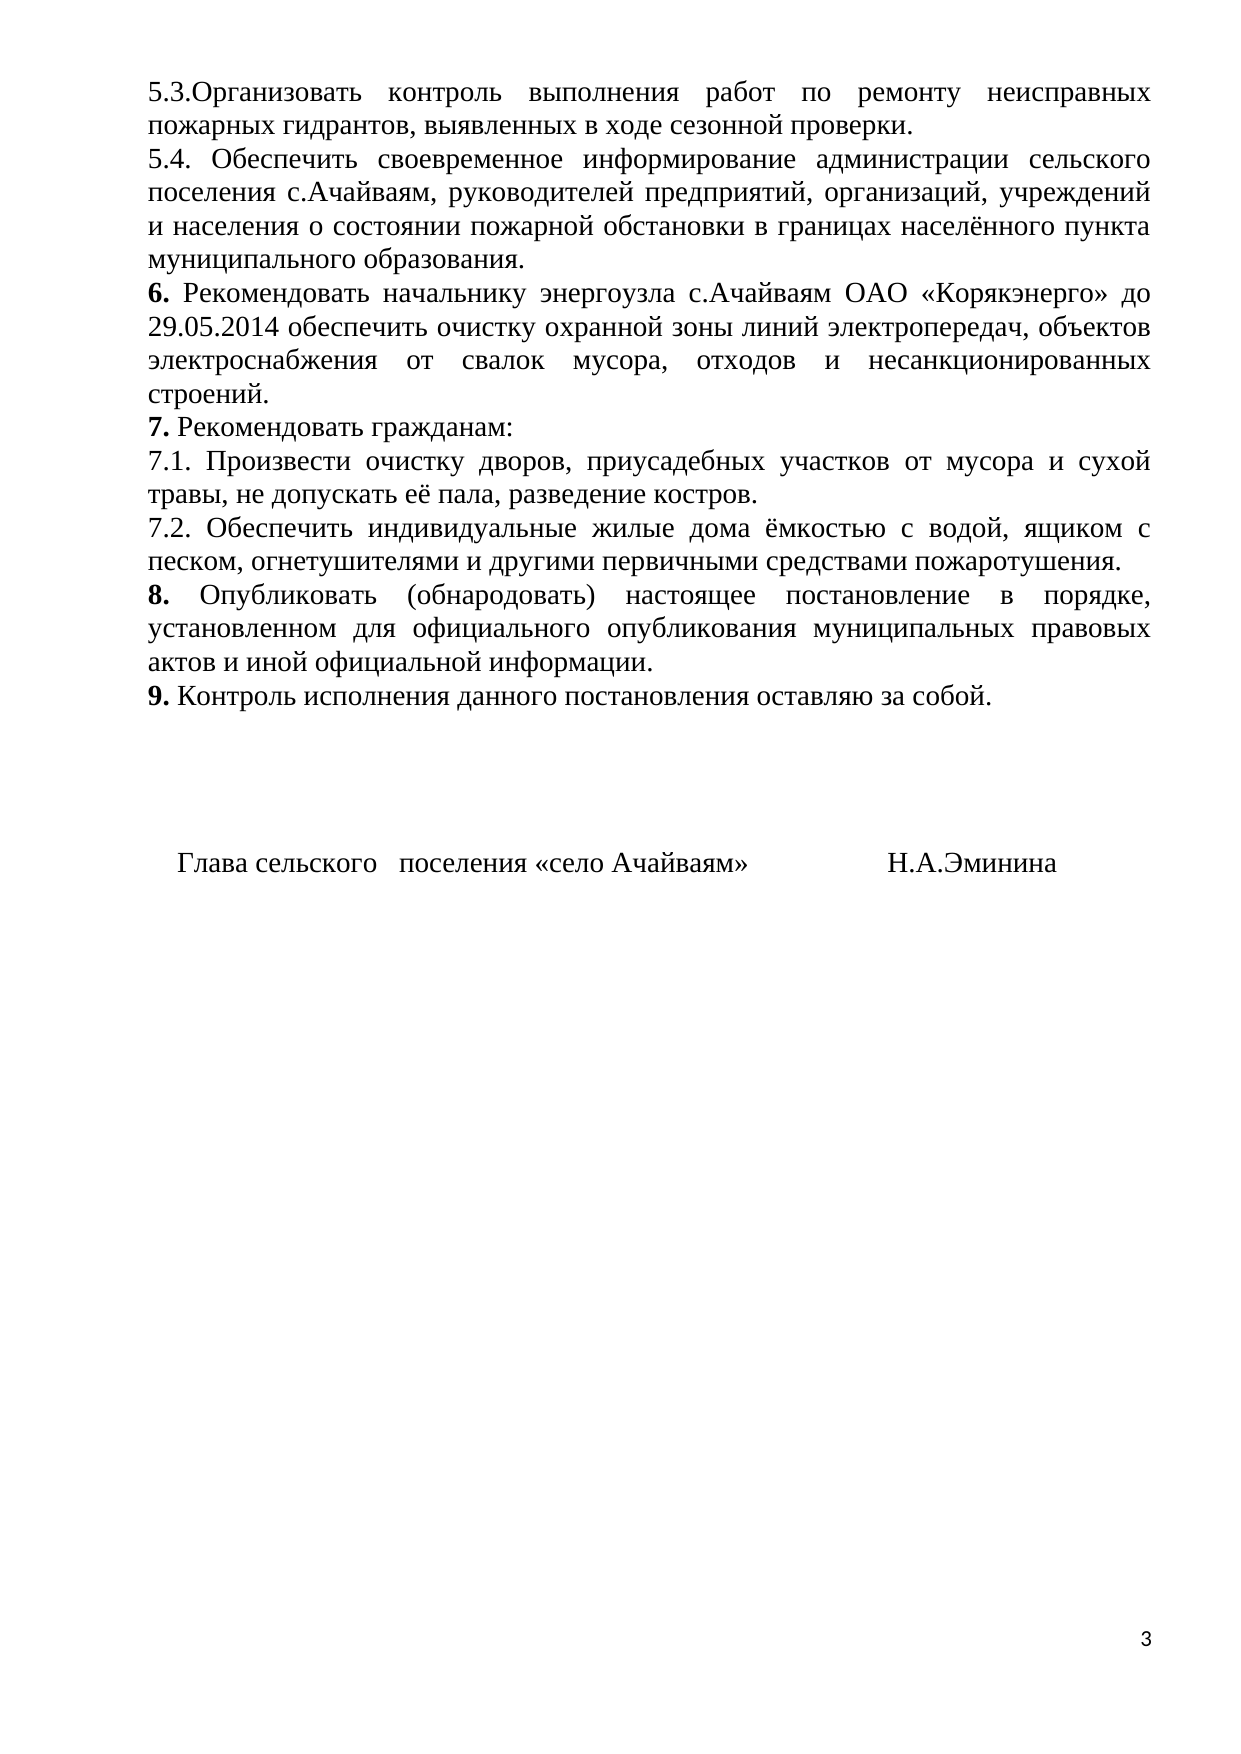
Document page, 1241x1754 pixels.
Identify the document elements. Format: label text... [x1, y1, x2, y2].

text 6. Рекомендовать начальнику энергоузла с.Ачайваям ОАО «Корякэнерго» до 29.05.2014 обеспечить очистку охранной зоны линий электропередач, объектов электроснабжения от свалок мусора, отходов и несанкционированных строений. [148, 275, 1152, 409]
text 9. Контроль исполнения данного постановления оставляю за собой. [148, 678, 1152, 711]
text Глава сельского поселения «село Ачайваям» Н.А.Эминина [148, 845, 1152, 879]
text 8. Опубликовать (обнародовать) настоящее постановление в порядке, установленном для официального опубликования муниципальных правовых актов и иной официальной информации. [148, 577, 1152, 678]
text 5.4. Обеспечить своевременное информирование администрации сельского поселения с.Ачайваям, руководителей предприятий, организаций, учреждений и населения о состоянии пожарной обстановки в границах населённого пункта муниципального образования. [148, 141, 1152, 275]
text 7.1. Произвести очистку дворов, приусадебных участков от мусора и сухой травы, не допускать её пала, разведение костров. [148, 443, 1152, 510]
text 5.3.Организовать контроль выполнения работ по ремонту неисправных пожарных гидрантов, выявленных в ходе сезонной проверки. [148, 74, 1152, 141]
text 7.2. Обеспечить индивидуальные жилые дома ёмкостью с водой, ящиком с песком, огнетушителями и другими первичными средствами пожаротушения. [148, 510, 1152, 577]
text 7. Рекомендовать гражданам: [148, 409, 1152, 443]
